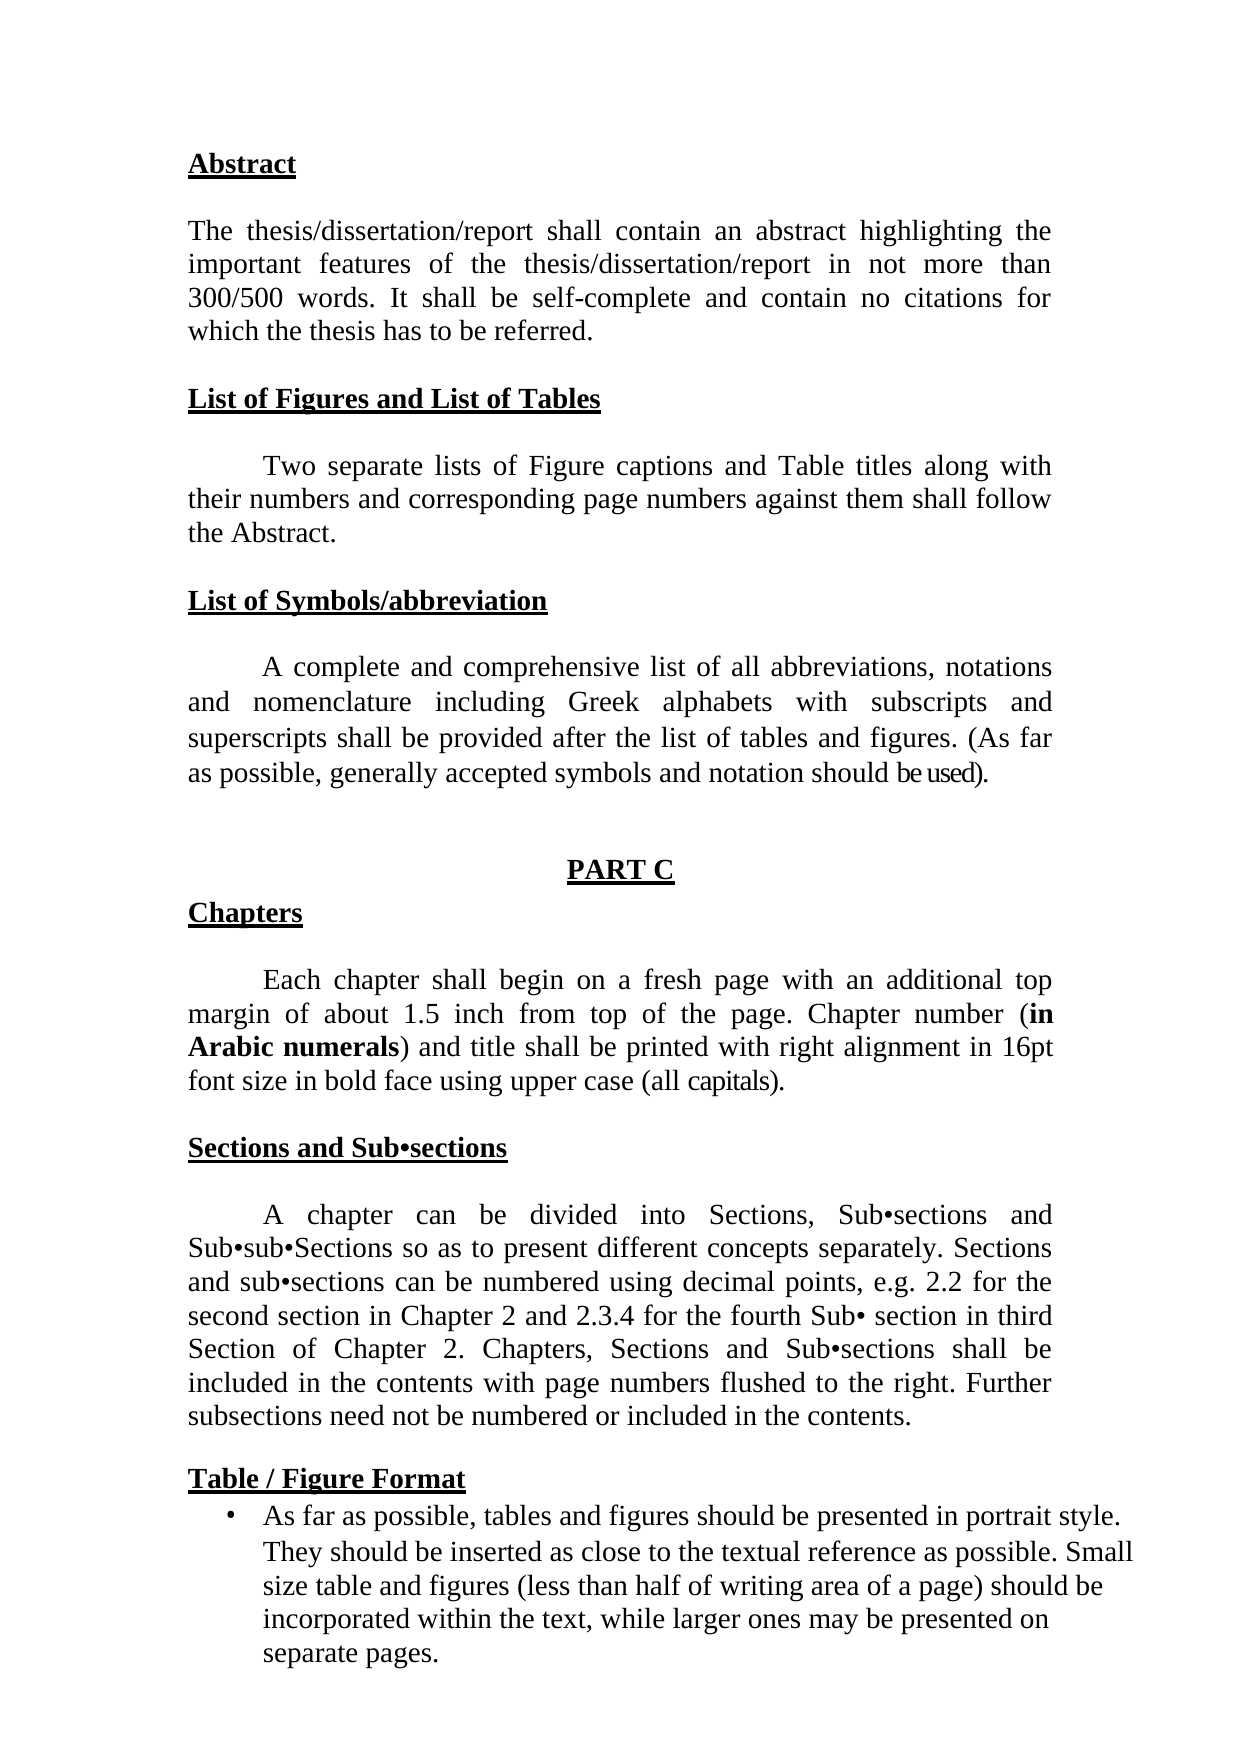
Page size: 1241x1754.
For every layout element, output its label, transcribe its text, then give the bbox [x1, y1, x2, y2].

text A chapter can be divided into Sections, Sub•sections and Sub•sub•Sections so as to present different concepts separately. Sections and sub•sections can be numbered using decimal points, e.g. 2.2 for the second section in Chapter 2 and 2.3.4 for the fourth Sub• section in third Section of Chapter 2. Chapters, Sections and Sub•sections shall be included in the contents with page numbers flushed to the right. Further subsections need not be numbered or included in the contents. [188, 1197, 1053, 1432]
list As far as possible, tables and figures should be presented in portrait style. They should be inserted as close to the textual reference as possible. Small size table and figures (less than half of writing area of a page) should be incorporated within the text, while larger ones may be presented on separate pages. [225, 1495, 1134, 1668]
text Chapters [188, 895, 1134, 929]
subtitle List of Symbols/abbreviation [188, 583, 1134, 616]
subtitle List of Figures and List of Tables [188, 381, 1134, 415]
subtitle Table / Figure Format [188, 1461, 1134, 1495]
subtitle PART C [312, 852, 929, 886]
subtitle Sections and Sub•sections [188, 1130, 1134, 1164]
text The thesis/dissertation/report shall contain an abstract highlighting the important features of the thesis/dissertation/report in not more than 300/500 words. It shall be self-complete and contain no citations for which the thesis has to be referred. [188, 213, 1052, 347]
subtitle Abstract [188, 146, 1134, 180]
text Two separate lists of Figure captions and Table titles along with their numbers and corresponding page numbers against them shall follow the Abstract. [188, 448, 1053, 548]
text A complete and comprehensive list of all abbreviations, notations and nomenclature including Greek alphabets with subscripts and superscripts shall be provided after the list of tables and figures. (As far as possible, generally accepted symbols and notation should be used). [188, 649, 1053, 788]
text Each chapter shall begin on a fresh page with an additional top margin of about 1.5 inch from top of the page. Chapter number (in Arabic numerals) and title shall be printed with right alignment in 16pt font size in bold face using upper case (all capitals). [188, 962, 1054, 1096]
